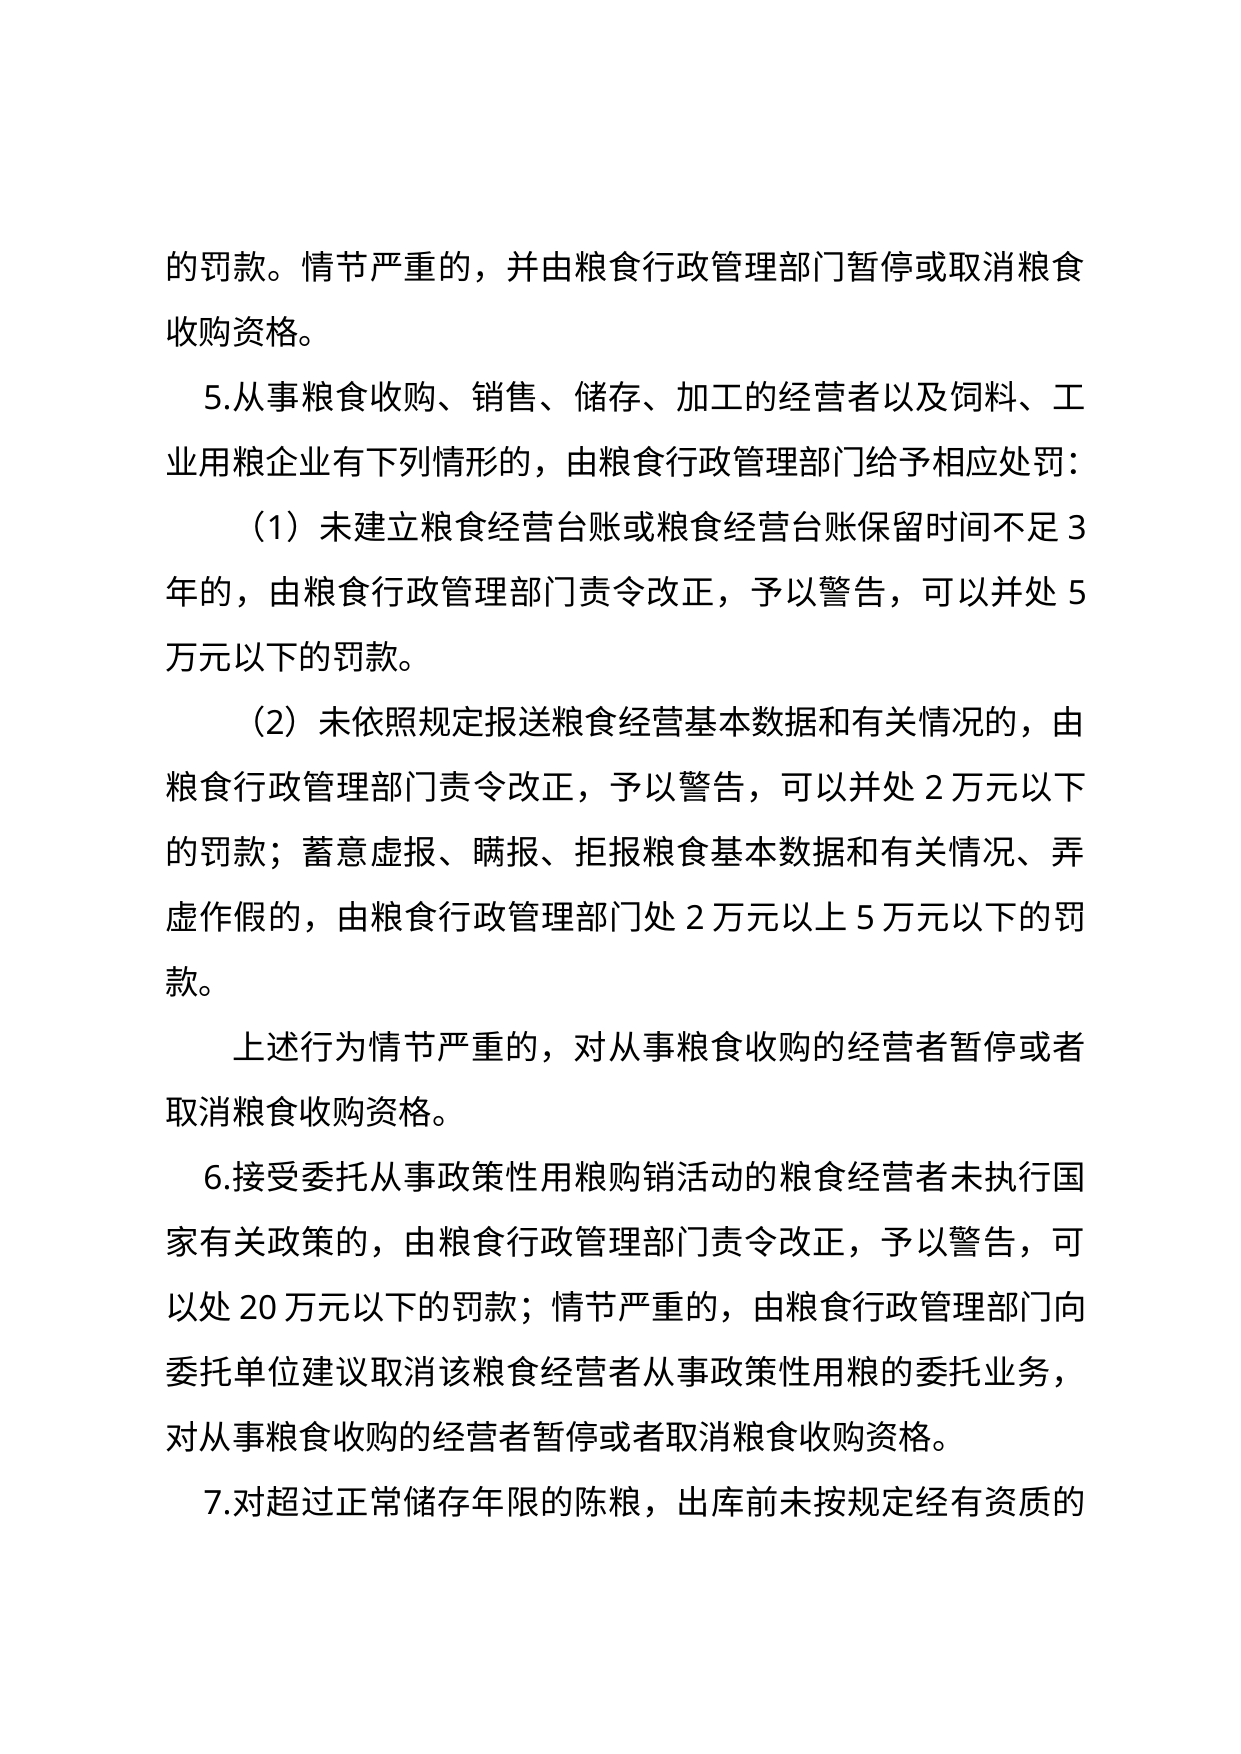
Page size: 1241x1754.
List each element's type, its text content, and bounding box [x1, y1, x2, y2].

text 6.接受委托从事政策性用粮购销活动的粮食经营者未执行国家有关政策的，由粮食行政管理部门责令改正，予以警告，可以处20万元以下的罚款；情节严重的，由粮食行政管理部门向委托单位建议取消该粮食经营者从事政策性用粮的委托业务，对从事粮食收购的经营者暂停或者取消粮食收购资格。 [165, 1143, 1087, 1468]
text 5.从事粮食收购、销售、储存、加工的经营者以及饲料、工业用粮企业有下列情形的，由粮食行政管理部门给予相应处罚： [165, 363, 1087, 493]
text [165, 1468, 1087, 1533]
text （2）未依照规定报送粮食经营基本数据和有关情况的，由粮食行政管理部门责令改正，予以警告，可以并处2万元以下的罚款；蓄意虚报、瞒报、拒报粮食基本数据和有关情况、弄虚作假的，由粮食行政管理部门处2万元以上5万元以下的罚款。 [165, 688, 1087, 1013]
text 上述行为情节严重的，对从事粮食收购的经营者暂停或者取消粮食收购资格。 [165, 1013, 1087, 1143]
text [165, 233, 1087, 363]
text （1）未建立粮食经营台账或粮食经营台账保留时间不足3年的，由粮食行政管理部门责令改正，予以警告，可以并处5万元以下的罚款。 [165, 493, 1087, 688]
